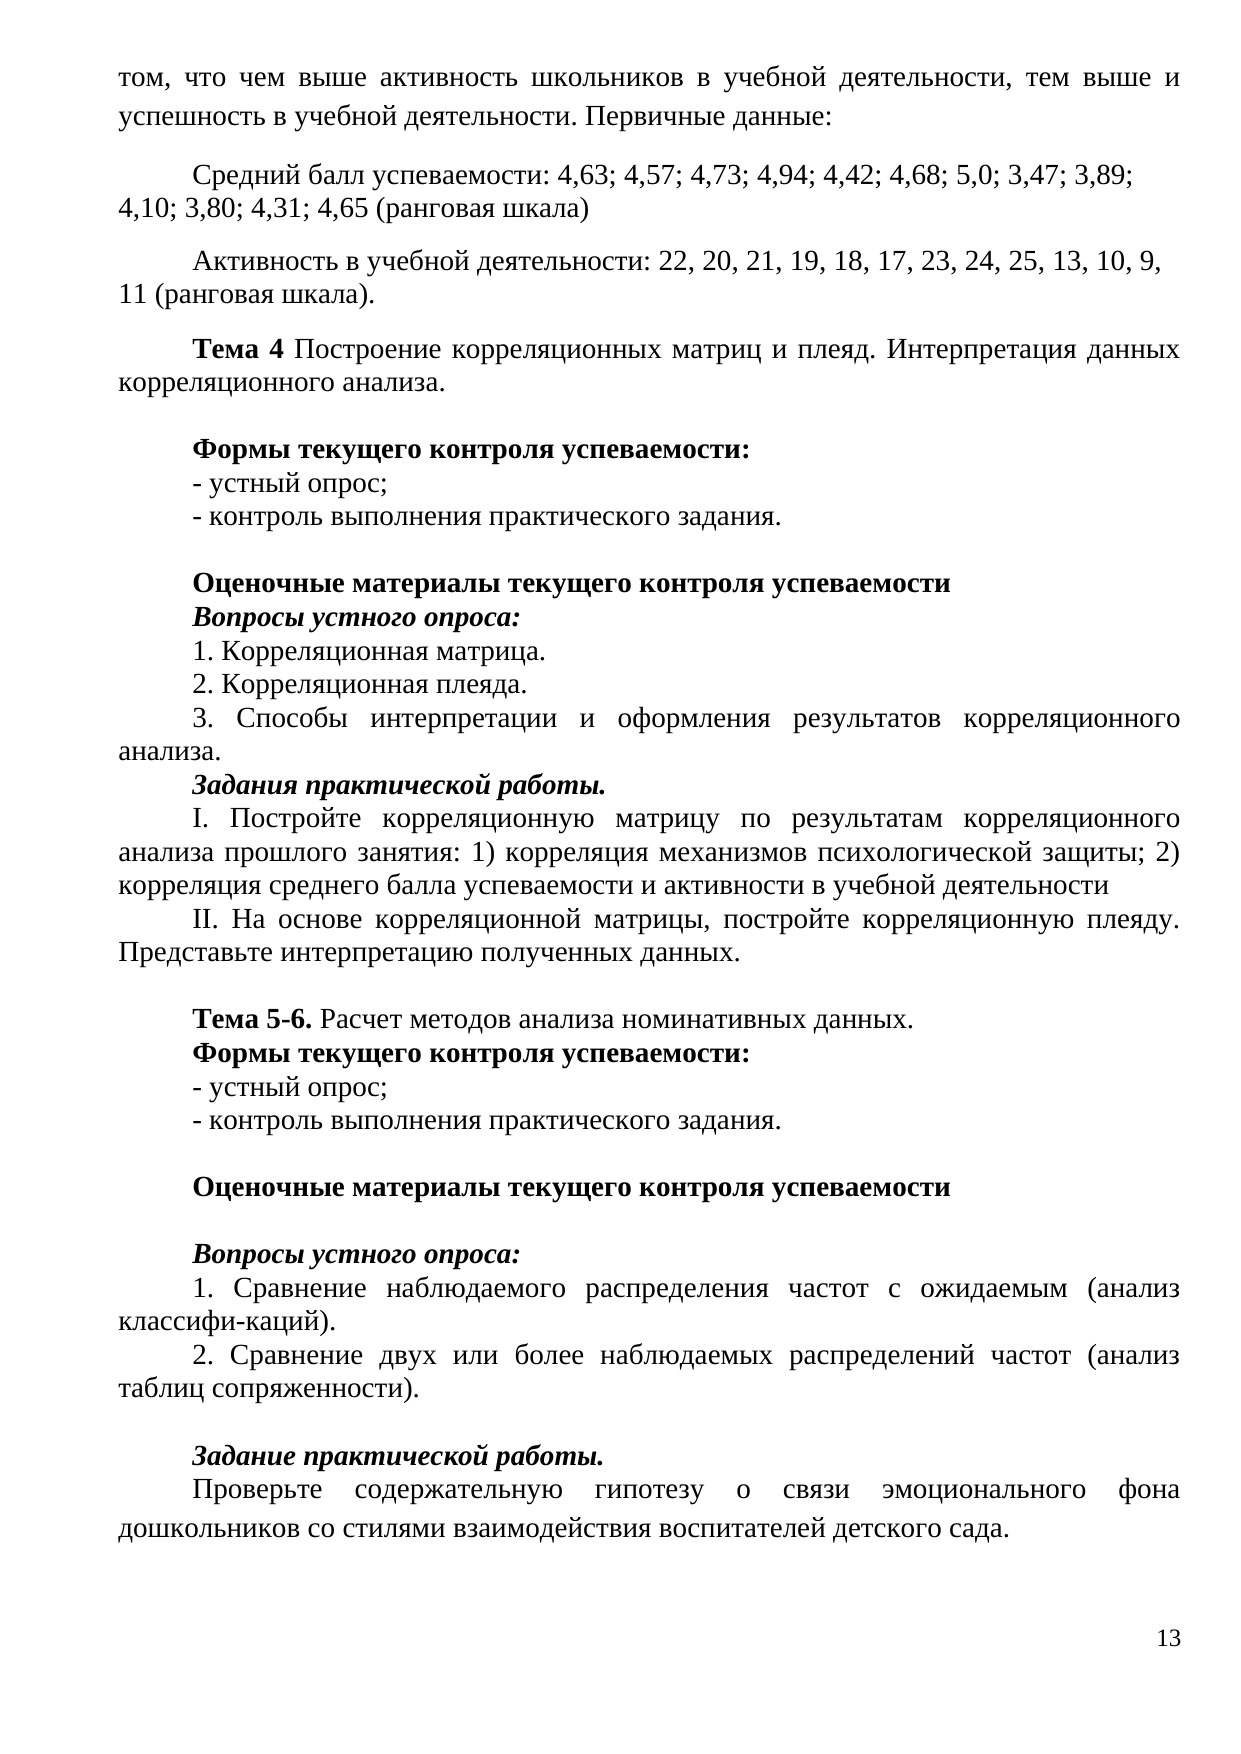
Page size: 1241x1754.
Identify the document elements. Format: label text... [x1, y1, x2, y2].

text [118, 59, 1181, 131]
text Задание практической работы. [118, 1438, 1181, 1471]
text Вопросы устного опроса: [118, 599, 1181, 633]
text Активность в учебной деятельности: 22, 20, 21, 19, 18, 17, 23, 24, 25, 13, 10, 9, 11 (ранговая шкала). [118, 245, 1181, 310]
text Оценочные материалы текущего контроля успеваемости [118, 1169, 1181, 1203]
text Задания практической работы. [118, 767, 1181, 800]
text Тема 5-6. Расчет методов анализа номинативных данных. [118, 1002, 1181, 1035]
text 1. Корреляционная матрица. [118, 633, 1181, 666]
text Средний балл успеваемости: 4,63; 4,57; 4,73; 4,94; 4,42; 4,68; 5,0; 3,47; 3,89; 4,10; 3,80; 4,31; 4,65 (ранговая шкала) [118, 157, 1179, 224]
text Оценочные материалы текущего контроля успеваемости [118, 566, 1181, 599]
text Проверьте содержательную гипотезу о связи эмоционального фона дошкольников со стилями взаимодействия воспитателей детского сада. [118, 1471, 1181, 1543]
text Формы текущего контроля успеваемости: [118, 1035, 1181, 1069]
text Формы текущего контроля успеваемости: [118, 431, 1181, 465]
text - контроль выполнения практического задания. [118, 498, 1181, 532]
text Тема 4 Построение корреляционных матриц и плеяд. Интерпретация данных корреляционного анализа. [118, 331, 1181, 398]
text 1. Сравнение наблюдаемого распределения частот с ожидаемым (анализ классифи-каций). [118, 1270, 1181, 1337]
text II. На основе корреляционной матрицы, постройте корреляционную плеяду. Представьте интерпретацию полученных данных. [118, 901, 1181, 968]
text Вопросы устного опроса: [118, 1236, 1181, 1270]
text - контроль выполнения практического задания. [118, 1102, 1181, 1136]
text 3. Способы интерпретации и оформления результатов корреляционного анализа. [118, 700, 1181, 767]
text 2. Сравнение двух или более наблюдаемых распределений частот (анализ таблиц сопряженности). [118, 1337, 1181, 1404]
text I. Постройте корреляционную матрицу по результатам корреляционного анализа прошлого занятия: 1) корреляция механизмов психологической защиты; 2) корреляция среднего балла успеваемости и активности в учебной деятельности [118, 800, 1181, 901]
text - устный опрос; [118, 1069, 1181, 1102]
text 2. Корреляционная плеяда. [118, 666, 1181, 700]
text - устный опрос; [118, 465, 1181, 498]
